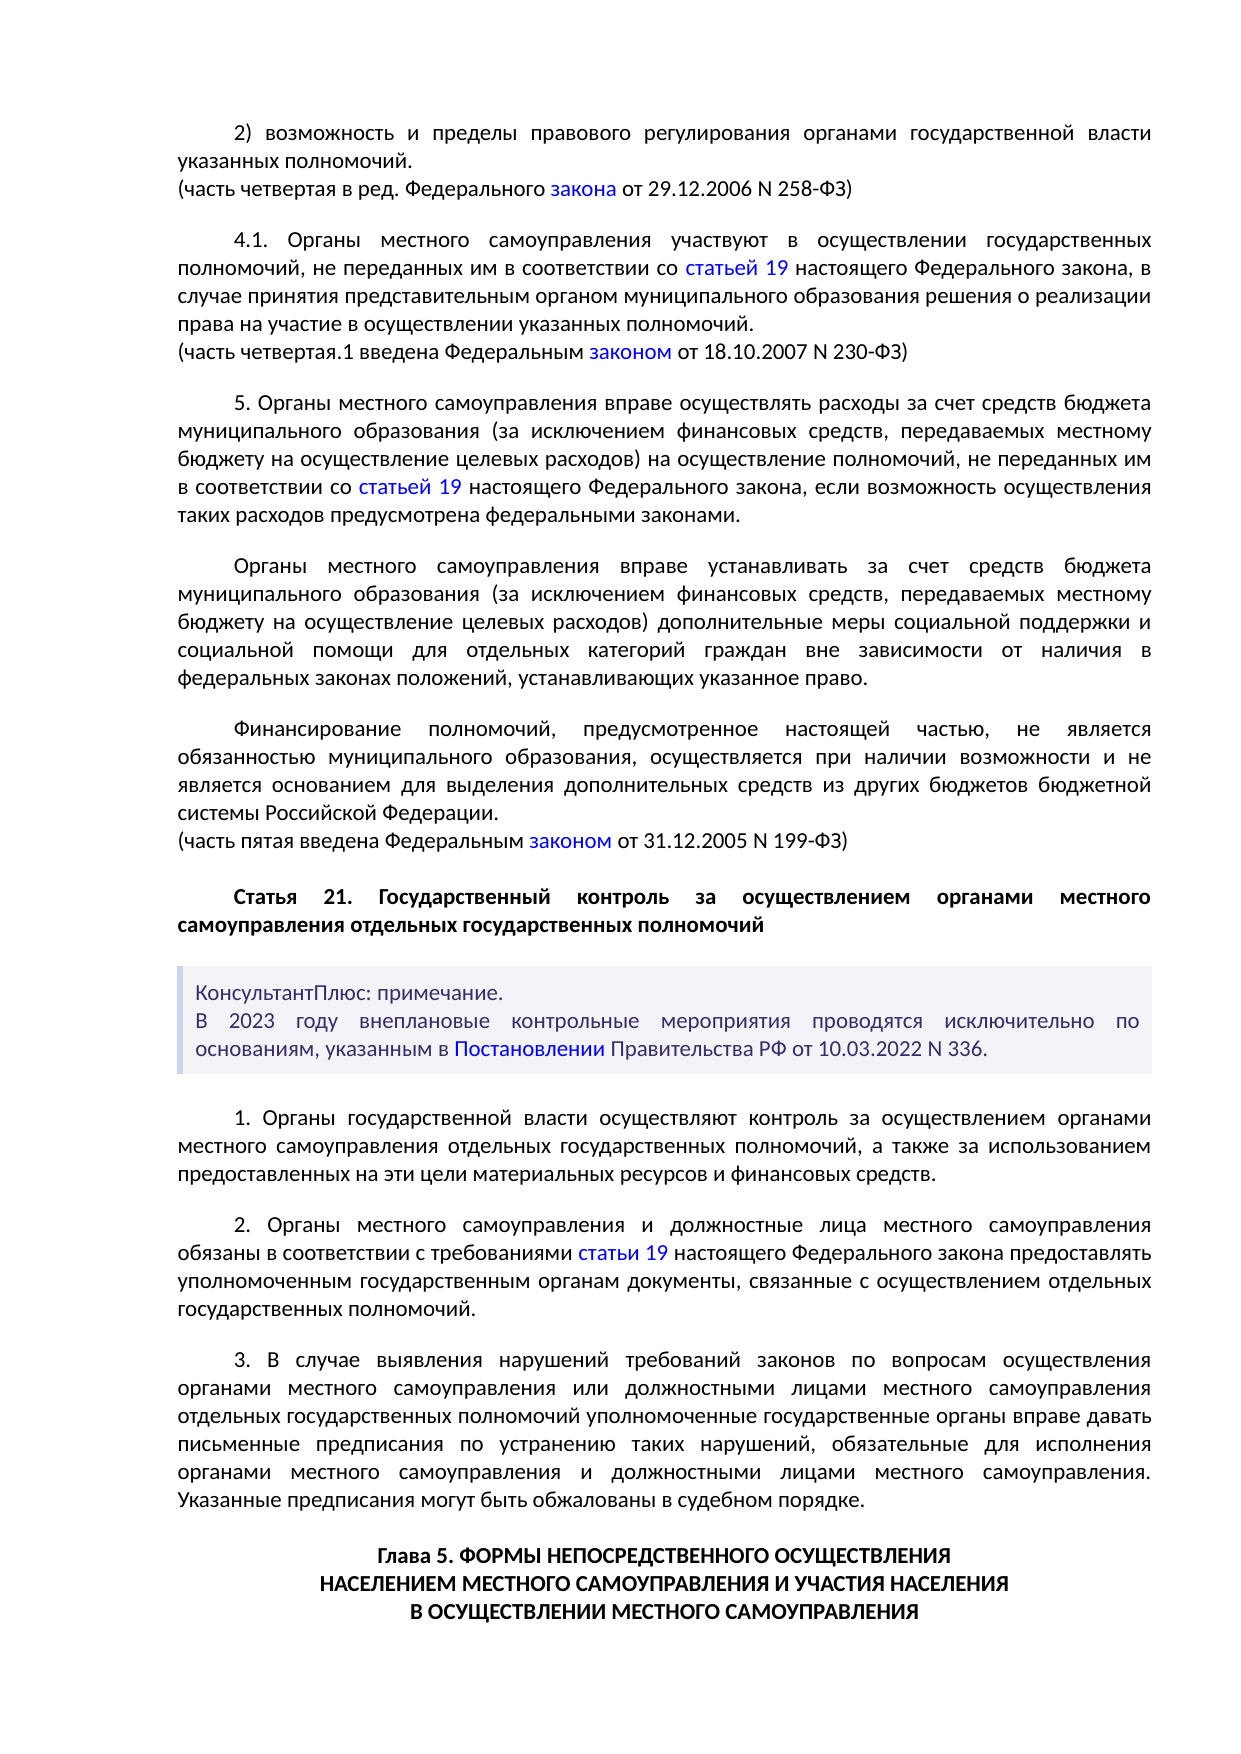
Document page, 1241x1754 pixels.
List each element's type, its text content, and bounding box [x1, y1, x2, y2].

text Органы местного самоуправления вправе устанавливать за счет средств бюджета муниципального образования (за исключением финансовых средств, передаваемых местному бюджету на осуществление целевых расходов) дополнительные меры социальной поддержки и социальной помощи для отдельных категорий граждан вне зависимости от наличия в федеральных законах положений, устанавливающих указанное право. [177, 551, 1152, 691]
text (часть четвертая.1 введена Федеральным законом от 18.10.2007 N 230-ФЗ) [177, 337, 1152, 365]
table_header [177, 966, 183, 1074]
title НАСЕЛЕНИЕМ МЕСТНОГО САМОУПРАВЛЕНИЯ И УЧАСТИЯ НАСЕЛЕНИЯ [177, 1569, 1152, 1597]
text 2. Органы местного самоуправления и должностные лица местного самоуправления обязаны в соответствии с требованиями статьи 19 настоящего Федерального закона предоставлять уполномоченным государственным органам документы, связанные с осуществлением отдельных государственных полномочий. [177, 1210, 1152, 1322]
text (часть пятая введена Федеральным законом от 31.12.2005 N 199-ФЗ) [177, 826, 1152, 854]
text 2) возможность и пределы правового регулирования органами государственной власти указанных полномочий. [177, 118, 1152, 174]
text 5. Органы местного самоуправления вправе осуществлять расходы за счет средств бюджета муниципального образования (за исключением финансовых средств, передаваемых местному бюджету на осуществление целевых расходов) на осуществление полномочий, не переданных им в соответствии со статьей 19 настоящего Федерального закона, если возможность осуществления таких расходов предусмотрена федеральными законами. [177, 388, 1152, 528]
text Финансирование полномочий, предусмотренное настоящей частью, не является обязанностью муниципального образования, осуществляется при наличии возможности и не является основанием для выделения дополнительных средств из других бюджетов бюджетной системы Российской Федерации. [177, 714, 1152, 826]
text (часть четвертая в ред. Федерального закона от 29.12.2006 N 258-ФЗ) [177, 174, 1152, 202]
text 1. Органы государственной власти осуществляют контроль за осуществлением органами местного самоуправления отдельных государственных полномочий, а также за использованием предоставленных на эти цели материальных ресурсов и финансовых средств. [177, 1103, 1152, 1187]
text 3. В случае выявления нарушений требований законов по вопросам осуществления органами местного самоуправления или должностными лицами местного самоуправления отдельных государственных полномочий уполномоченные государственные органы вправе давать письменные предписания по устранению таких нарушений, обязательные для исполнения органами местного самоуправления и должностными лицами местного самоуправления. Указанные предписания могут быть обжалованы в судебном порядке. [177, 1345, 1152, 1513]
text 4.1. Органы местного самоуправления участвуют в осуществлении государственных полномочий, не переданных им в соответствии со статьей 19 настоящего Федерального закона, в случае принятия представительным органом муниципального образования решения о реализации права на участие в осуществлении указанных полномочий. [177, 225, 1152, 337]
title Статья 21. Государственный контроль за осуществлением органами местного самоуправления отдельных государственных полномочий [177, 882, 1152, 938]
title В ОСУЩЕСТВЛЕНИИ МЕСТНОГО САМОУПРАВЛЕНИЯ [177, 1597, 1152, 1625]
table_header [1140, 966, 1152, 1074]
table_header КонсультантПлюс: примечание. В 2023 году внеплановые контрольные мероприятия проводятся исключительно по основаниям, указанным в Постановлении Правительства РФ от 10.03.2022 N 336. [195, 966, 1140, 1074]
title Глава 5. ФОРМЫ НЕПОСРЕДСТВЕННОГО ОСУЩЕСТВЛЕНИЯ [177, 1541, 1152, 1569]
table_header [183, 966, 195, 1074]
